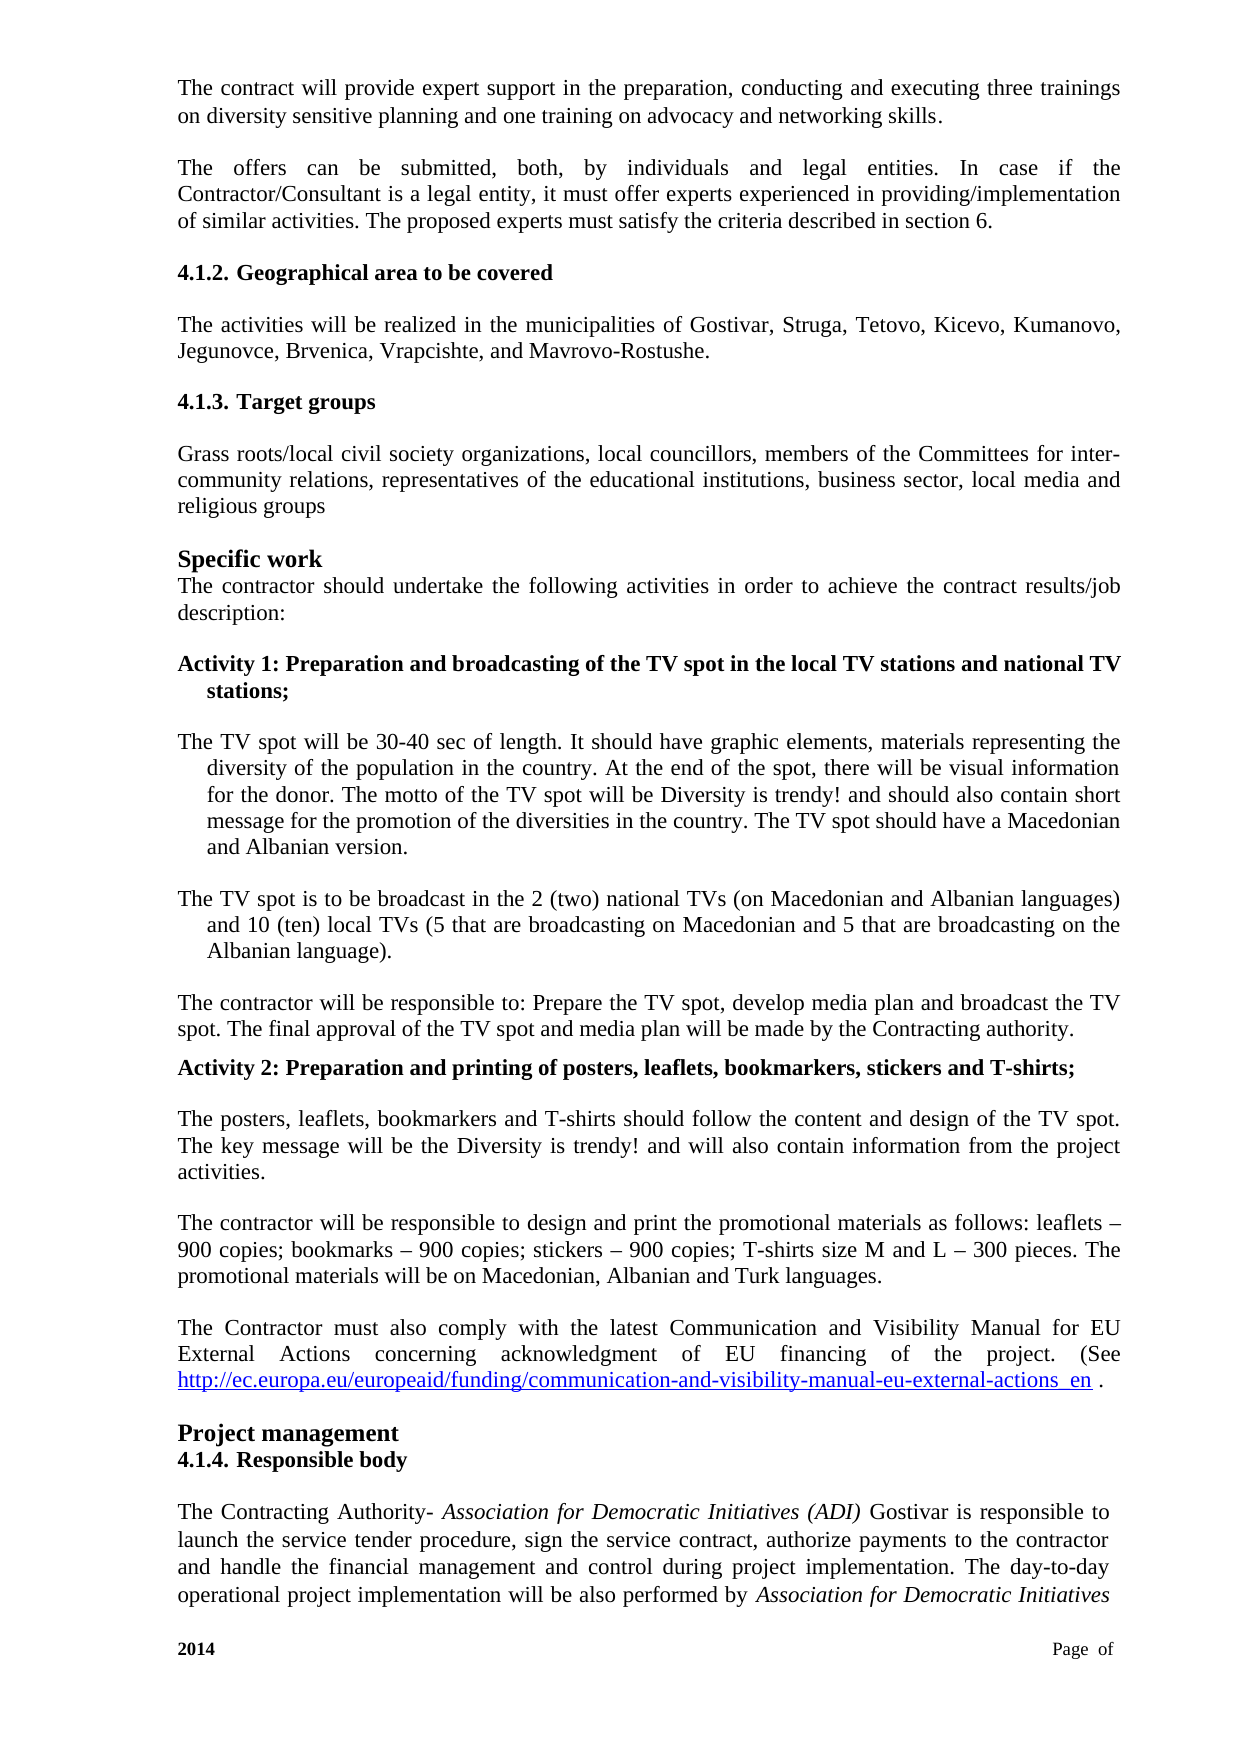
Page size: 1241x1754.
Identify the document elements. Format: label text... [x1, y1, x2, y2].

list The offers can be submitted, both, by individuals and legal entities. In case if the Contractor/Consultant is a legal entity, it must offer experts experienced in providing/implementation of similar activities. The proposed experts must satisfy the criteria described in section 6. [177, 154, 1122, 233]
text The contractor will be responsible to: Prepare the TV spot, develop media plan and broadcast the TV spot. The final approval of the TV spot and media plan will be made by the Contracting authority. [177, 989, 1122, 1042]
text Activity 2: Preparation and printing of posters, leaflets, bookmarkers, stickers and T-shirts; [177, 1054, 1122, 1080]
list The TV spot is to be broadcast in the 2 (two) national TVs (on Macedonian and Albanian languages) and 10 (ten) local TVs (5 that are broadcasting on Macedonian and 5 that are broadcasting on the Albanian language). [177, 885, 1122, 964]
subtitle Geographical area to be covered [177, 259, 1122, 286]
text The posters, leaflets, bookmarkers and T-shirts should follow the content and design of the TV spot. The key message will be the Diversity is trendy! and will also contain information from the project activities. [177, 1105, 1122, 1184]
text The contractor should undertake the following activities in order to achieve the contract results/job description: [177, 573, 1122, 625]
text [177, 1498, 1110, 1608]
text The contractor will be responsible to design and print the promotional materials as follows: leaflets – 900 copies; bookmarks – 900 copies; stickers – 900 copies; T-shirts size M and L – 300 pieces. The promotional materials will be on Macedonian, Albanian and Turk languages. [177, 1209, 1122, 1288]
subtitle Responsible body [177, 1446, 1122, 1473]
subtitle Project management [177, 1418, 1122, 1446]
list Activity 1: Preparation and broadcasting of the TV spot in the local TV stations and national TV stations; [177, 650, 1122, 703]
text Grass roots/local civil society organizations, local councillors, members of the Committees for inter-community relations, representatives of the educational institutions, business sector, local media and religious groups [177, 440, 1122, 519]
subtitle Target groups [177, 388, 1122, 415]
list The contract will provide expert support in the preparation, conducting and executing three trainings on diversity sensitive planning and one training on advocacy and networking skills. [177, 74, 1122, 129]
text The Contractor must also comply with the latest Communication and Visibility Manual for EU External Actions concerning acknowledgment of EU financing of the project. (See http://ec.europa.eu/europeaid/funding/communication-and-visibility-manual-eu-external-actions_en . [177, 1313, 1122, 1393]
list The TV spot will be 30-40 sec of length. It should have graphic elements, materials representing the diversity of the population in the country. At the end of the spot, there will be visual information for the donor. The motto of the TV spot will be Diversity is trendy! and should also contain short message for the promotion of the diversities in the country. The TV spot should have a Macedonian and Albanian version. [177, 728, 1122, 860]
subtitle Specific work [177, 544, 1122, 573]
text The activities will be realized in the municipalities of Gostivar, Struga, Tetovo, Kicevo, Kumanovo, Jegunovce, Brvenica, Vrapcishte, and Mavrovo-Rostushe. [177, 311, 1122, 363]
